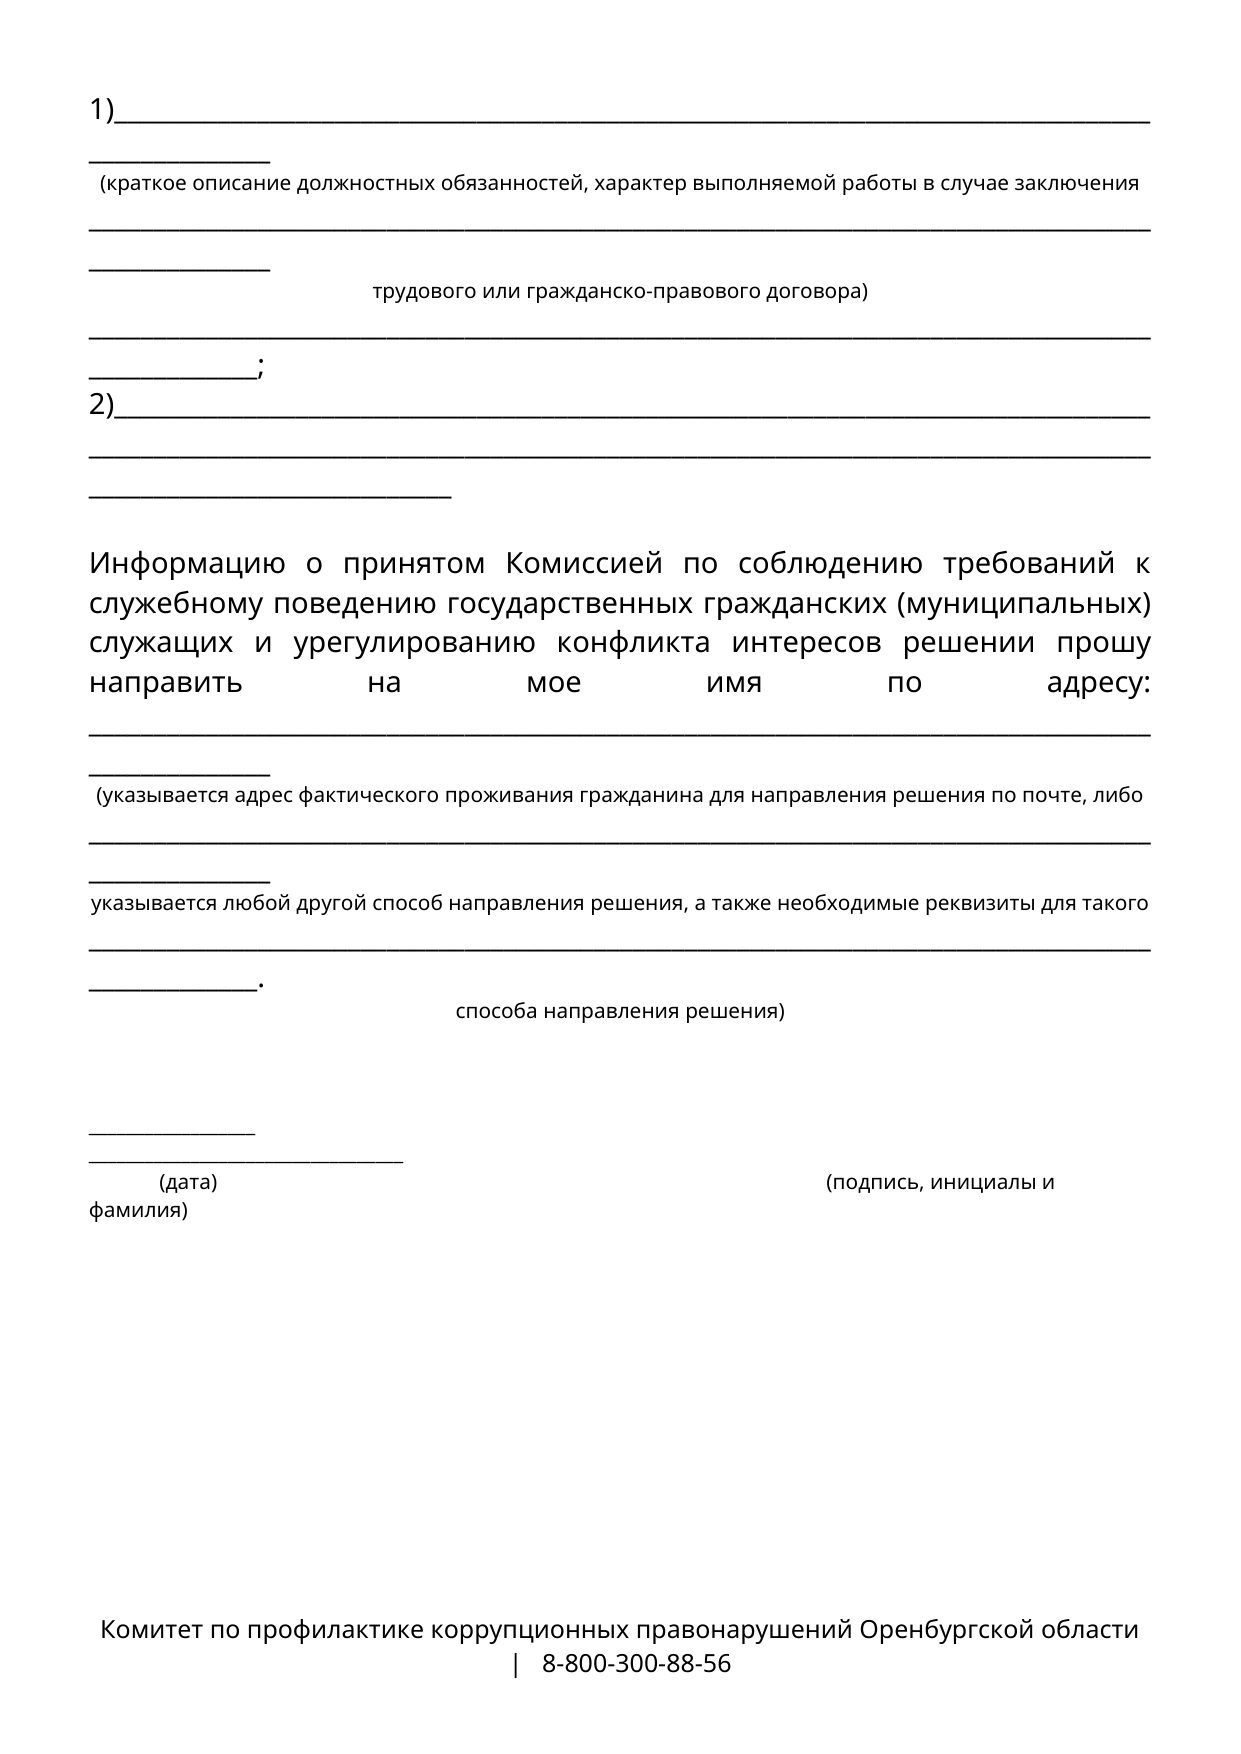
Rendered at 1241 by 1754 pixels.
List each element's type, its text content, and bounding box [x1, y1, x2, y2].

text 1)______________________________________________________________________________________________ [89, 89, 1152, 168]
text трудового или гражданско-правового договора) [89, 276, 1152, 304]
text _______________________________________________________________________________________________; [89, 304, 1152, 384]
text _______________________________________________________________________________________________. [89, 917, 1152, 996]
text (указывается адрес фактического проживания гражданина для направления решения по почте, либо [89, 781, 1152, 809]
text ________________________________________________________________________________________________ [89, 196, 1152, 276]
text (дата) (подпись, инициалы и фамилия) [89, 1167, 1152, 1224]
text ________________________________________________________________________________________________ [89, 809, 1152, 888]
text 2)______________________________________________________________________________________________________________________________________________________________________________________________ [89, 384, 1152, 503]
text способа направления решения) [89, 996, 1152, 1024]
text (краткое описание должностных обязанностей, характер выполняемой работы в случае заключения [89, 168, 1152, 196]
text Информацию о принятом Комиссией по соблюдению требований к служебному поведению государственных гражданских (муниципальных) служащих и урегулированию конфликта интересов решении прошу направить на мое имя по адресу: ________________________________________________________________________________________________ [89, 542, 1152, 781]
text указывается любой другой способ направления решения, а также необходимые реквизиты для такого [89, 888, 1152, 917]
text __________________ __________________________________ [89, 1110, 1152, 1167]
